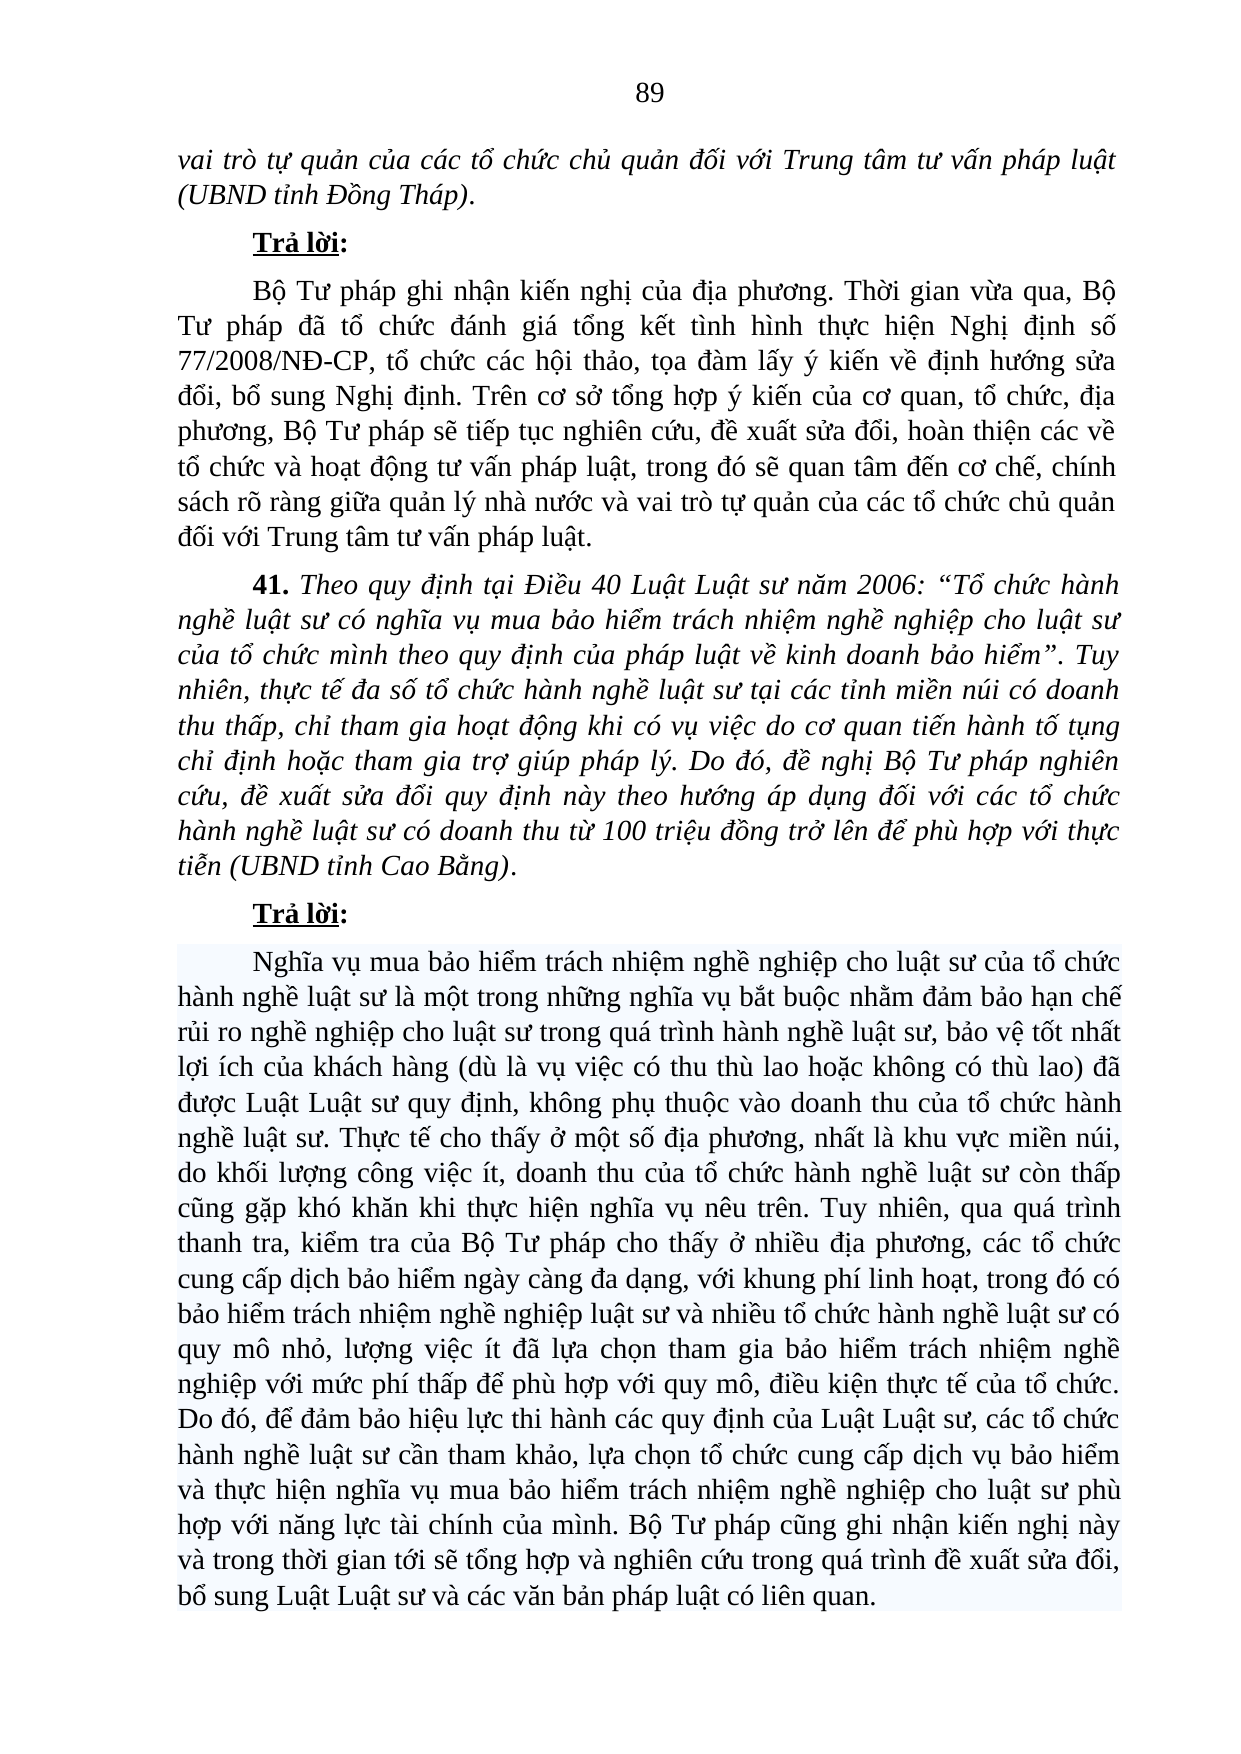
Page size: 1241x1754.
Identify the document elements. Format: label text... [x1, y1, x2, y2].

text Nghĩa vụ mua bảo hiểm trách nhiệm nghề nghiệp cho luật sư của tổ chức hành nghề luật sư là một trong những nghĩa vụ bắt buộc nhằm đảm bảo hạn chế rủi ro nghề nghiệp cho luật sư trong quá trình hành nghề luật sư, bảo vệ tốt nhất lợi ích của khách hàng (dù là vụ việc có thu thù lao hoặc không có thù lao) đã được Luật Luật sư quy định, không phụ thuộc vào doanh thu của tổ chức hành nghề luật sư. Thực tế cho thấy ở một số địa phương, nhất là khu vực miền núi, do khối lượng công việc ít, doanh thu của tổ chức hành nghề luật sư còn thấp cũng gặp khó khăn khi thực hiện nghĩa vụ nêu trên. Tuy nhiên, qua quá trình thanh tra, kiểm tra của Bộ Tư pháp cho thấy ở nhiều địa phương, các tổ chức cung cấp dịch bảo hiểm ngày càng đa dạng, với khung phí linh hoạt, trong đó có bảo hiểm trách nhiệm nghề nghiệp luật sư và nhiều tổ chức hành nghề luật sư có quy mô nhỏ, lượng việc ít đã lựa chọn tham gia bảo hiểm trách nhiệm nghề nghiệp với mức phí thấp để phù hợp với quy mô, điều kiện thực tế của tổ chức. Do đó, để đảm bảo hiệu lực thi hành các quy định của Luật Luật sư, các tổ chức hành nghề luật sư cần tham khảo, lựa chọn tổ chức cung cấp dịch vụ bảo hiểm và thực hiện nghĩa vụ mua bảo hiểm trách nhiệm nghề nghiệp cho luật sư phù hợp với năng lực tài chính của mình. Bộ Tư pháp cũng ghi nhận kiến nghị này và trong thời gian tới sẽ tổng hợp và nghiên cứu trong quá trình đề xuất sửa đổi, bổ sung Luật Luật sư và các văn bản pháp luật có liên quan. [177, 944, 1122, 1611]
text 41. Theo quy định tại Điều 40 Luật Luật sư năm 2006: “Tổ chức hành nghề luật sư có nghĩa vụ mua bảo hiểm trách nhiệm nghề nghiệp cho luật sư của tổ chức mình theo quy định của pháp luật về kinh doanh bảo hiểm”. Tuy nhiên, thực tế đa số tổ chức hành nghề luật sư tại các tỉnh miền núi có doanh thu thấp, chỉ tham gia hoạt động khi có vụ việc do cơ quan tiến hành tố tụng chỉ định hoặc tham gia trợ giúp pháp lý. Do đó, đề nghị Bộ Tư pháp nghiên cứu, đề xuất sửa đổi quy định này theo hướng áp dụng đối với các tổ chức hành nghề luật sư có doanh thu từ 100 triệu đồng trở lên để phù hợp với thực tiễn (UBND tỉnh Cao Bằng). [177, 567, 1122, 882]
text Trả lời: [177, 225, 1122, 258]
text Trả lời: [177, 896, 1122, 930]
text Bộ Tư pháp ghi nhận kiến nghị của địa phương. Thời gian vừa qua, Bộ Tư pháp đã tổ chức đánh giá tổng kết tình hình thực hiện Nghị định số 77/2008/NĐ-CP, tổ chức các hội thảo, tọa đàm lấy ý kiến về định hướng sửa đổi, bổ sung Nghị định. Trên cơ sở tổng hợp ý kiến của cơ quan, tổ chức, địa phương, Bộ Tư pháp sẽ tiếp tục nghiên cứu, đề xuất sửa đổi, hoàn thiện các về tổ chức và hoạt động tư vấn pháp luật, trong đó sẽ quan tâm đến cơ chế, chính sách rõ ràng giữa quản lý nhà nước và vai trò tự quản của các tổ chức chủ quản đối với Trung tâm tư vấn pháp luật. [177, 273, 1117, 553]
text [177, 142, 1117, 211]
